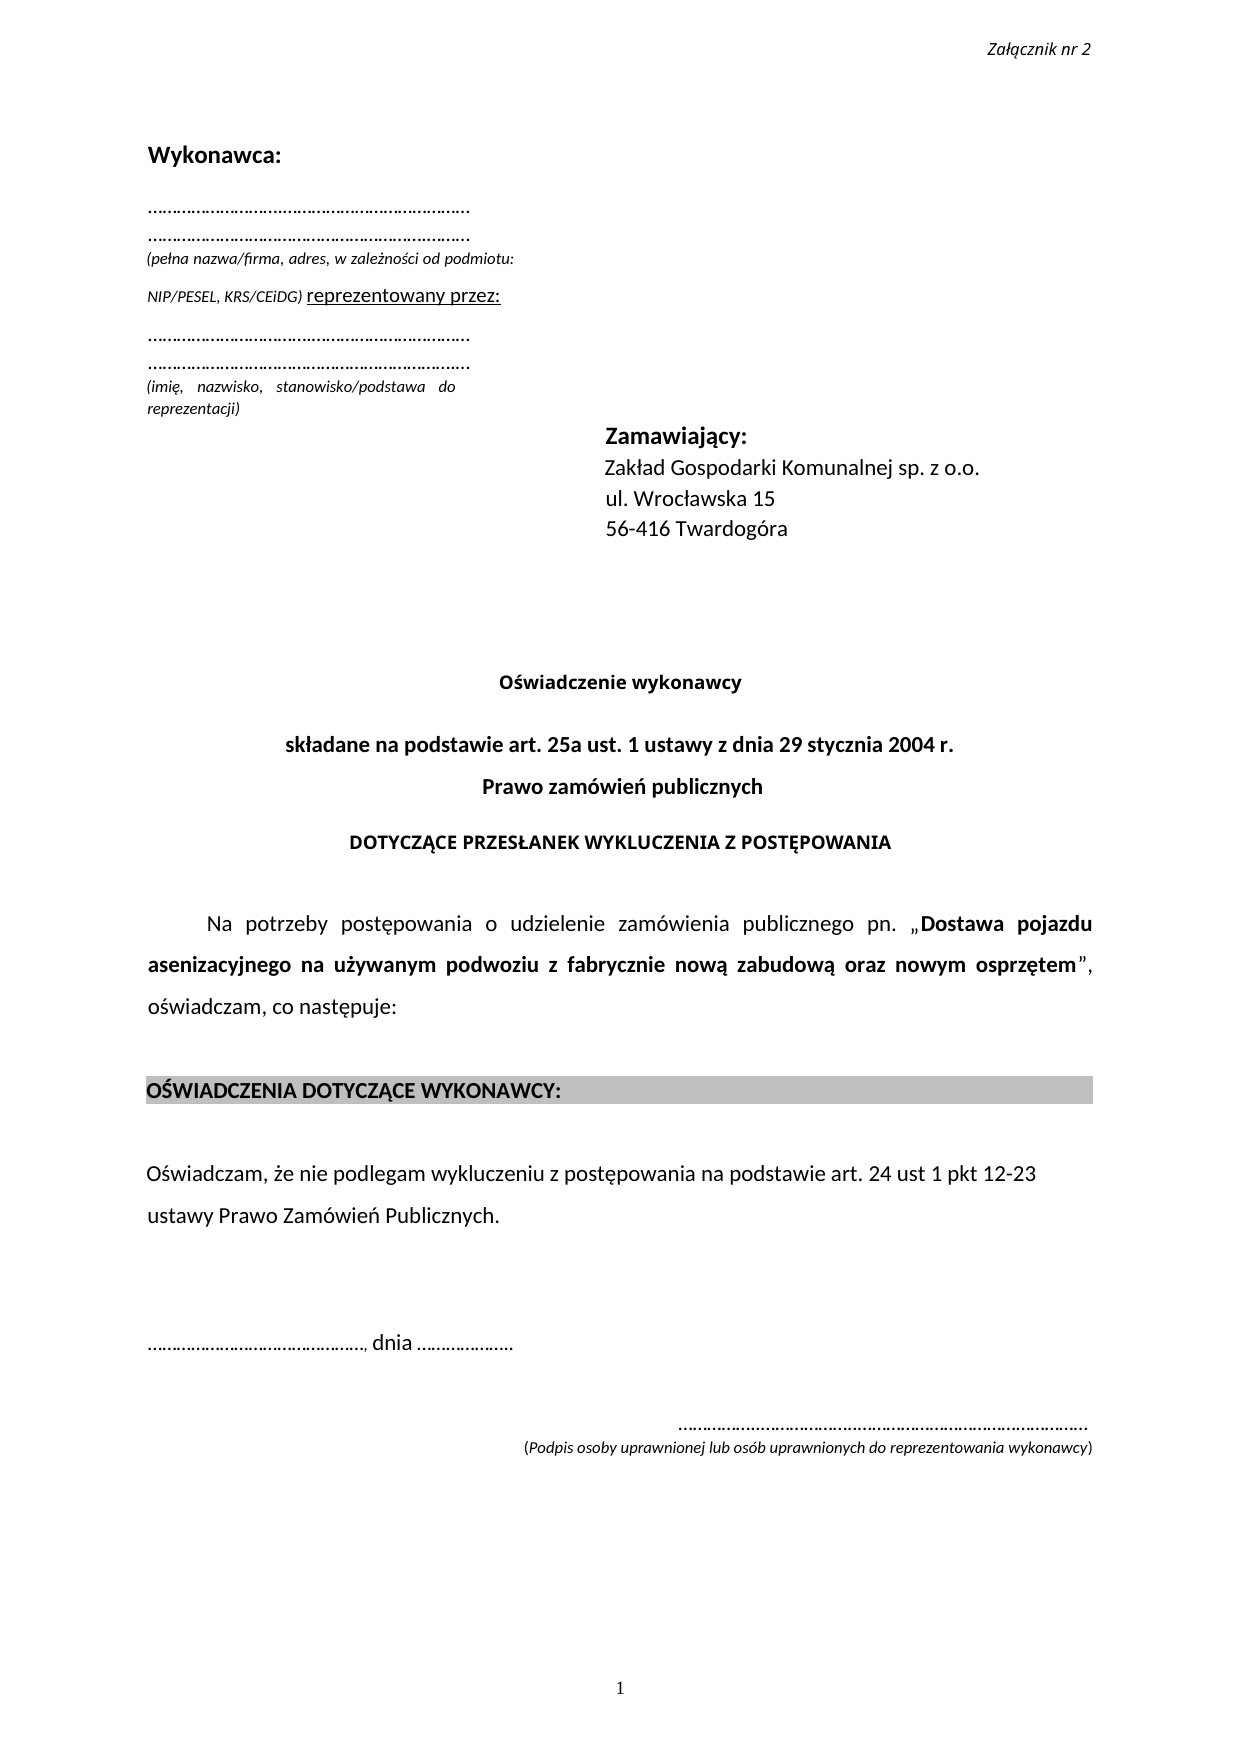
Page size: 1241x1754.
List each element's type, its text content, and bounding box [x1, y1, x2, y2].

text Zamawiający: [605, 420, 1093, 451]
text składane na podstawie art. 25a ust. 1 ustawy z dnia 29 stycznia 2004 r. [148, 731, 1093, 758]
text ……………………………………………………….… [148, 349, 517, 374]
text OŚWIADCZENIA DOTYCZĄCE WYKONAWCY: [146, 1076, 1093, 1104]
text (pełna nazwa/firma, adres, w zależności od podmiotu: NIP/PESEL, KRS/CEiDG) reprezentowany przez: [146, 248, 517, 308]
text ……………..………………..………………………………………… [148, 1410, 1093, 1435]
subtitle Oświadczenie wykonawcy [148, 669, 1093, 695]
text Zakład Gospodarki Komunalnej sp. z o.o. ul. Wrocławska 15 56-416 Twardogóra [604, 453, 1093, 542]
text (imię, nazwisko, stanowisko/podstawa do reprezentacji) [146, 376, 458, 418]
text ……………………….………………………………… [148, 194, 517, 219]
text (Podpis osoby uprawnionej lub osób uprawnionych do reprezentowania wykonawcy) [148, 1437, 1093, 1457]
text Na potrzeby postępowania o udzielenie zamówienia publicznego pn. „Dostawa pojazdu asenizacyjnego na używanym podwoziu z fabrycznie nową zabudową oraz nowym osprzętem”, oświadczam, co następuje: [148, 909, 1093, 1020]
subtitle DOTYCZĄCE PRZESŁANEK WYKLUCZENIA Z POSTĘPOWANIA [148, 829, 1093, 854]
text …………………………….…………………………… [148, 322, 517, 347]
text ………………………………………, dnia ……………….. [148, 1328, 1093, 1356]
text Oświadczam, że nie podlegam wykluczeniu z postępowania na podstawie art. 24 ust 1 pkt 12-23 ustawy Prawo Zamówień Publicznych. [146, 1159, 1093, 1229]
text Wykonawca: [148, 139, 1093, 170]
text ………………………………………………….……… [148, 221, 517, 247]
text Prawo zamówień publicznych [148, 772, 1093, 800]
